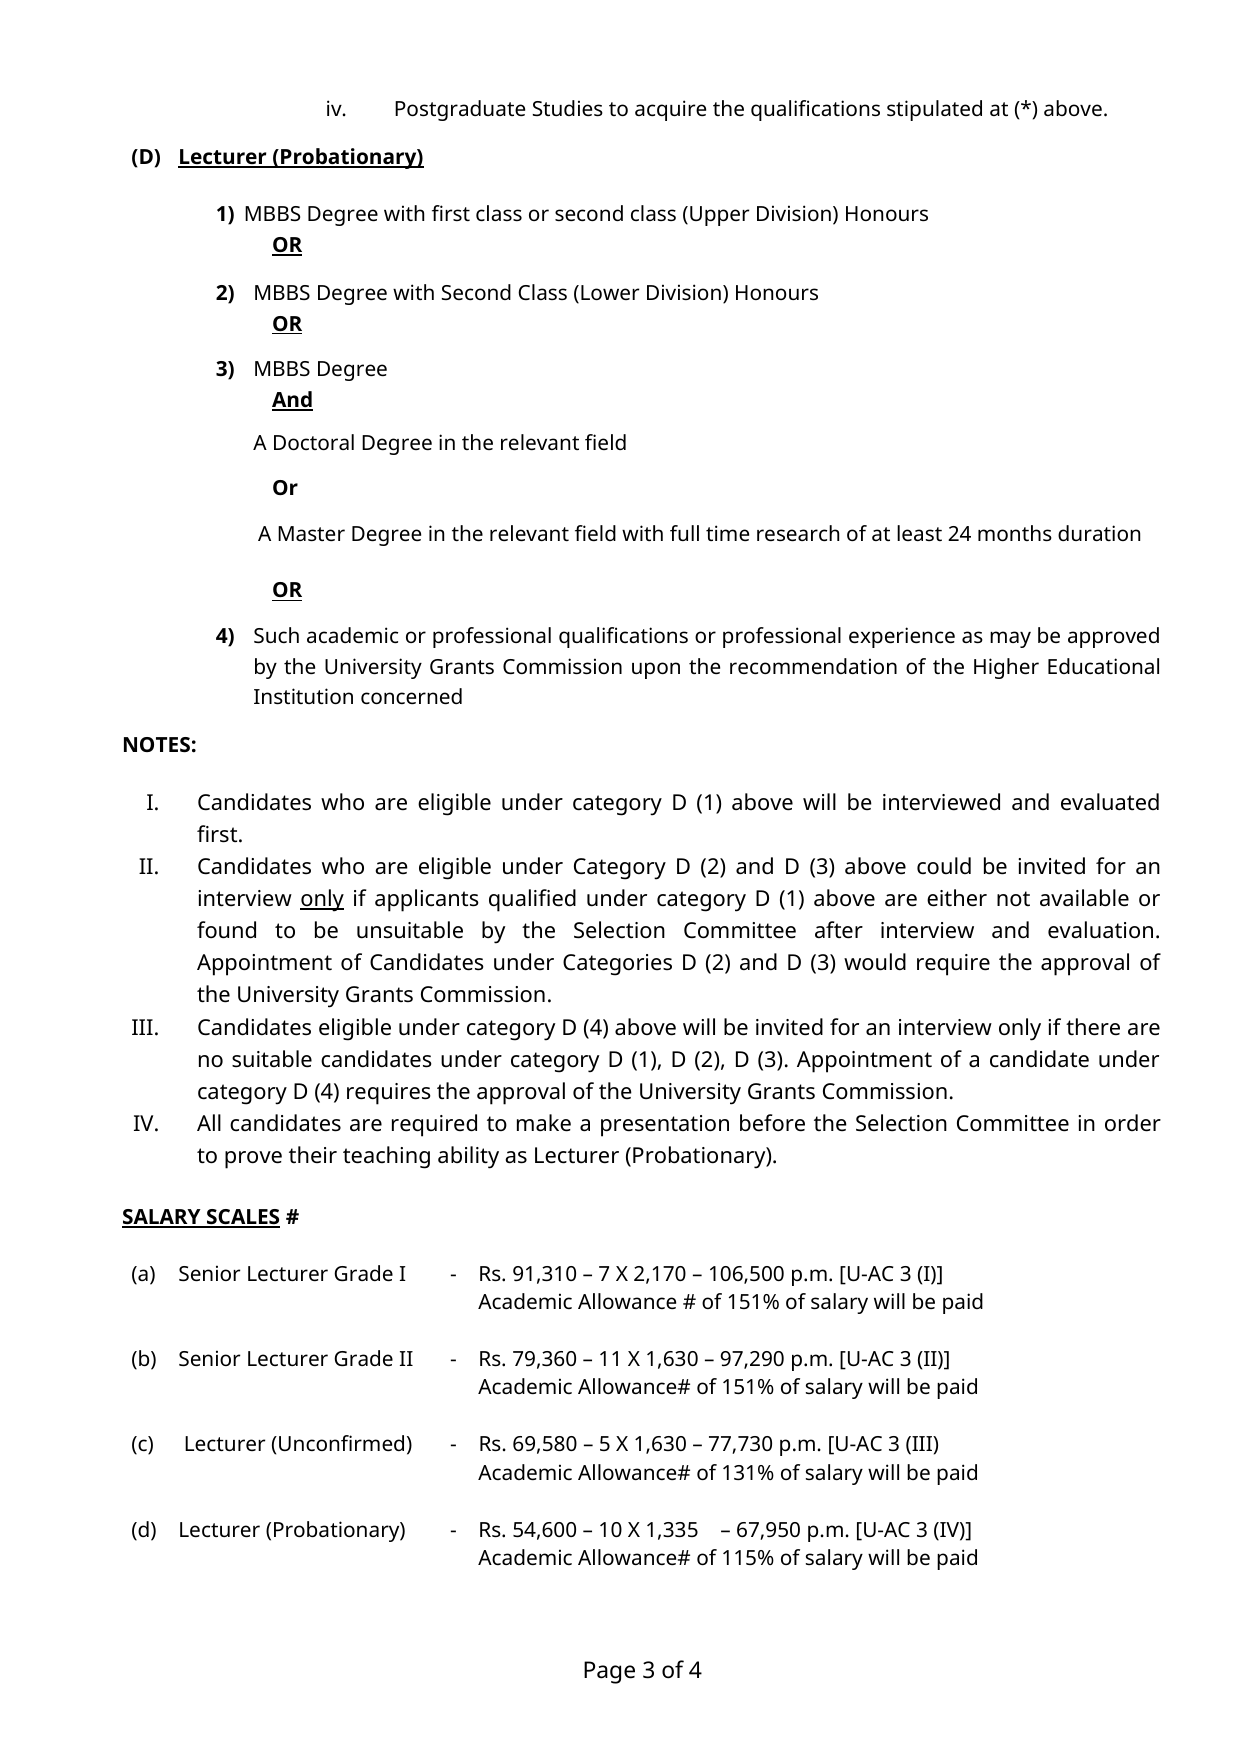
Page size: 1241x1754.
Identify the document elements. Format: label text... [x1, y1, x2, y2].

list MBBS Degree [216, 354, 1162, 383]
list Such academic or professional qualifications or professional experience as may be approved by the University Grants Commission upon the recommendation of the Higher Educational Institution concerned [216, 621, 1162, 711]
text SALARY SCALES # [122, 1201, 1162, 1230]
list Candidates who are eligible under category D (1) above will be interviewed and evaluated first. [159, 787, 1162, 849]
text A Master Degree in the relevant field with full time research of at least 24 months duration [187, 519, 1162, 547]
text (a) Senior Lecturer Grade I - Rs. 91,310 – 7 X 2,170 – 106,500 p.m. [U-AC 3 (I)] [131, 1259, 1157, 1287]
text Academic Allowance# of 131% of salary will be paid [478, 1458, 1157, 1486]
text Academic Allowance# of 151% of salary will be paid [131, 1372, 1157, 1401]
text And [197, 385, 1162, 413]
list MBBS Degree with first class or second class (Upper Division) Honours [216, 199, 1162, 228]
list Candidates eligible under category D (4) above will be invited for an interview only if there are no suitable candidates under category D (1), D (2), D (3). Appointment of a candidate under category D (4) requires the approval of the University Grants Commission. [159, 1012, 1162, 1106]
text Academic Allowance # of 151% of salary will be paid [131, 1287, 1157, 1316]
list Or [197, 473, 1162, 502]
text (b) Senior Lecturer Grade II - Rs. 79,360 – 11 X 1,630 – 97,290 p.m. [U-AC 3 (II)] [131, 1344, 1157, 1372]
list Postgraduate Studies to acquire the qualifications stipulated at (*) above. [347, 94, 1162, 122]
text OR [122, 309, 1162, 337]
text OR [122, 230, 1162, 258]
text NOTES: [122, 730, 1162, 758]
list All candidates are required to make a presentation before the Selection Committee in order to prove their teaching ability as Lecturer (Probationary). [159, 1108, 1162, 1170]
list Lecturer (Probationary) [131, 141, 1162, 170]
list MBBS Degree with Second Class (Lower Division) Honours [216, 278, 1162, 307]
text OR [122, 576, 1162, 604]
text Academic Allowance# of 115% of salary will be paid [478, 1543, 1157, 1572]
text A Doctoral Degree in the relevant field [253, 428, 1162, 456]
text (d) Lecturer (Probationary) - Rs. 54,600 – 10 X 1,335 – 67,950 p.m. [U-AC 3 (IV)] [131, 1515, 1157, 1543]
text (c) Lecturer (Unconfirmed) - Rs. 69,580 – 5 X 1,630 – 77,730 p.m. [U-AC 3 (III) [131, 1429, 1157, 1458]
list Candidates who are eligible under Category D (2) and D (3) above could be invited for an interview only if applicants qualified under category D (1) above are either not available or found to be unsuitable by the Selection Committee after interview and evaluation. Appointment of Candidates under Categories D (2) and D (3) would require the approval of the University Grants Commission. [159, 851, 1162, 1009]
